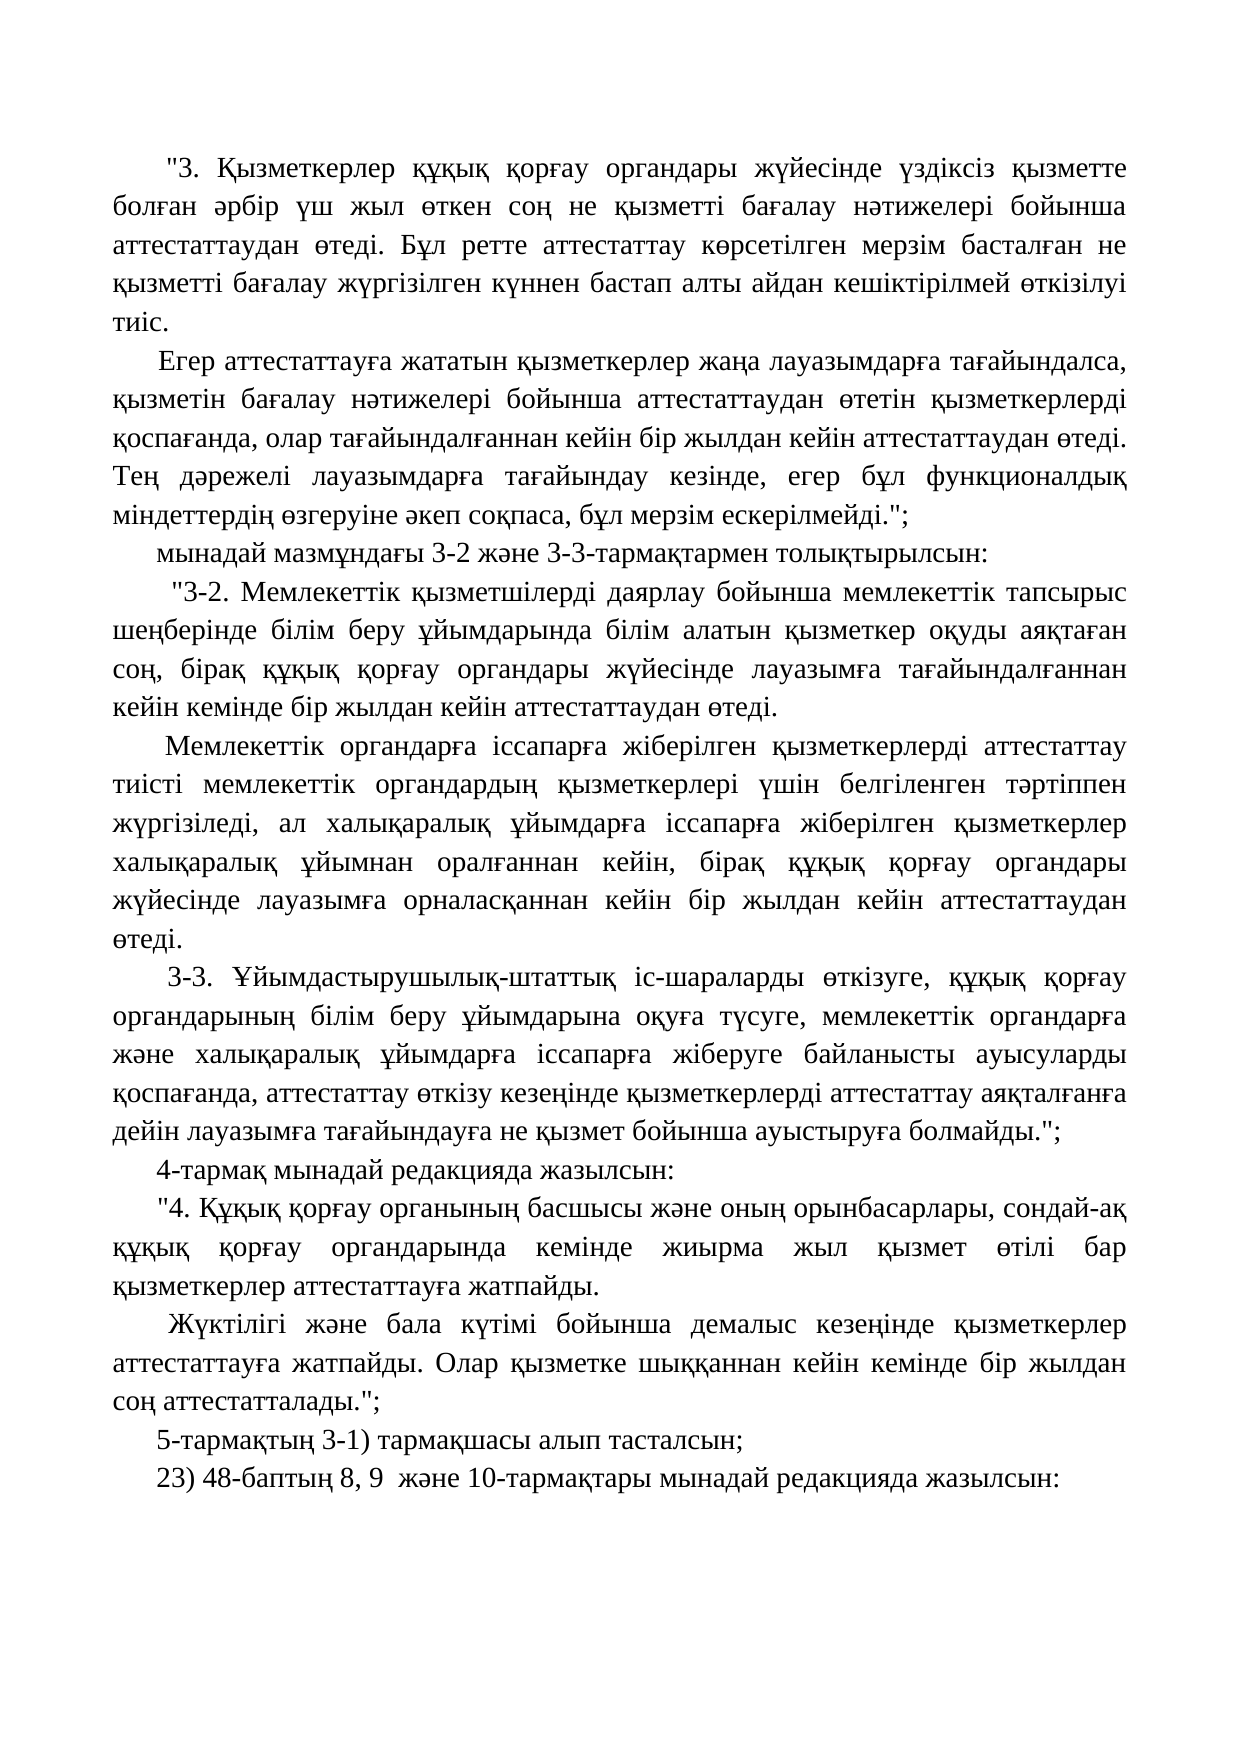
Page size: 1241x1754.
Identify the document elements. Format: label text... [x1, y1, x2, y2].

text 3-3. Ұйымдастырушылық-штаттық іс-шараларды өткізуге, құқық қорғау органдарының білім беру ұйымдарына оқуға түсуге, мемлекеттік органдарға және халықаралық ұйымдарға іссапарға жіберуге байланысты ауысуларды қоспағанда, аттестаттау өткізу кезеңінде қызметкерлерді аттестаттау аяқталғанға дейін лауазымға тағайындауға не қызмет бойынша ауыстыруға болмайды."; [112, 959, 1128, 1147]
text "3-2. Мемлекеттік қызметшілерді даярлау бойынша мемлекеттік тапсырыс шеңберінде білім беру ұйымдарында білім алатын қызметкер оқуды аяқтаған соң, бірақ құқық қорғау органдары жүйесінде лауазымға тағайындалғаннан кейін кемінде бір жылдан кейін аттестаттаудан өтеді. [112, 574, 1128, 723]
text "3. Қызметкерлер құқық қорғау органдары жүйесінде үздіксіз қызметте болған әрбір үш жыл өткен соң не қызметті бағалау нәтижелері бойынша аттестаттаудан өтеді. Бұл ретте аттестаттау көрсетілген мерзім басталған не қызметті бағалау жүргізілген күннен бастап алты айдан кешіктірілмей өткізілуі тиіс. [112, 150, 1128, 338]
text мынадай мазмұндағы 3-2 және 3-3-тармақтармен толықтырылсын: [112, 535, 1128, 569]
text 23) 48-баптың 8, 9 және 10-тармақтары мынадай редакцияда жазылсын: [112, 1460, 1128, 1494]
text 4-тармақ мынадай редакцияда жазылсын: [112, 1152, 1128, 1186]
text Жүктілігі және бала күтімі бойынша демалыс кезеңінде қызметкерлер аттестаттауға жатпайды. Олар қызметке шыққаннан кейін кемінде бір жылдан соң аттестатталады."; [112, 1306, 1128, 1417]
text Мемлекеттік органдарға іссапарға жіберілген қызметкерлерді аттестаттау тиісті мемлекеттік органдардың қызметкерлері үшін белгіленген тәртіппен жүргізіледі, ал халықаралық ұйымдарға іссапарға жіберілген қызметкерлер халықаралық ұйымнан оралғаннан кейін, бірақ құқық қорғау органдары жүйесінде лауазымға орналасқаннан кейін бір жылдан кейін аттестаттаудан өтеді. [112, 728, 1128, 954]
text "4. Құқық қорғау органының басшысы және оның орынбасарлары, сондай-ақ құқық қорғау органдарында кемінде жиырма жыл қызмет өтілі бар қызметкерлер аттестаттауға жатпайды. [112, 1191, 1128, 1301]
text Егер аттестаттауға жататын қызметкерлер жаңа лауазымдарға тағайындалса, қызметін бағалау нәтижелері бойынша аттестаттаудан өтетін қызметкерлерді қоспағанда, олар тағайындалғаннан кейін бір жылдан кейін аттестаттаудан өтеді. Тең дәрежелі лауазымдарға тағайындау кезінде, егер бұл функционалдық міндеттердің өзгеруіне әкеп соқпаса, бұл мерзім ескерілмейді."; [112, 343, 1128, 530]
text 5-тармақтың 3-1) тармақшасы алып тасталсын; [112, 1422, 1128, 1455]
